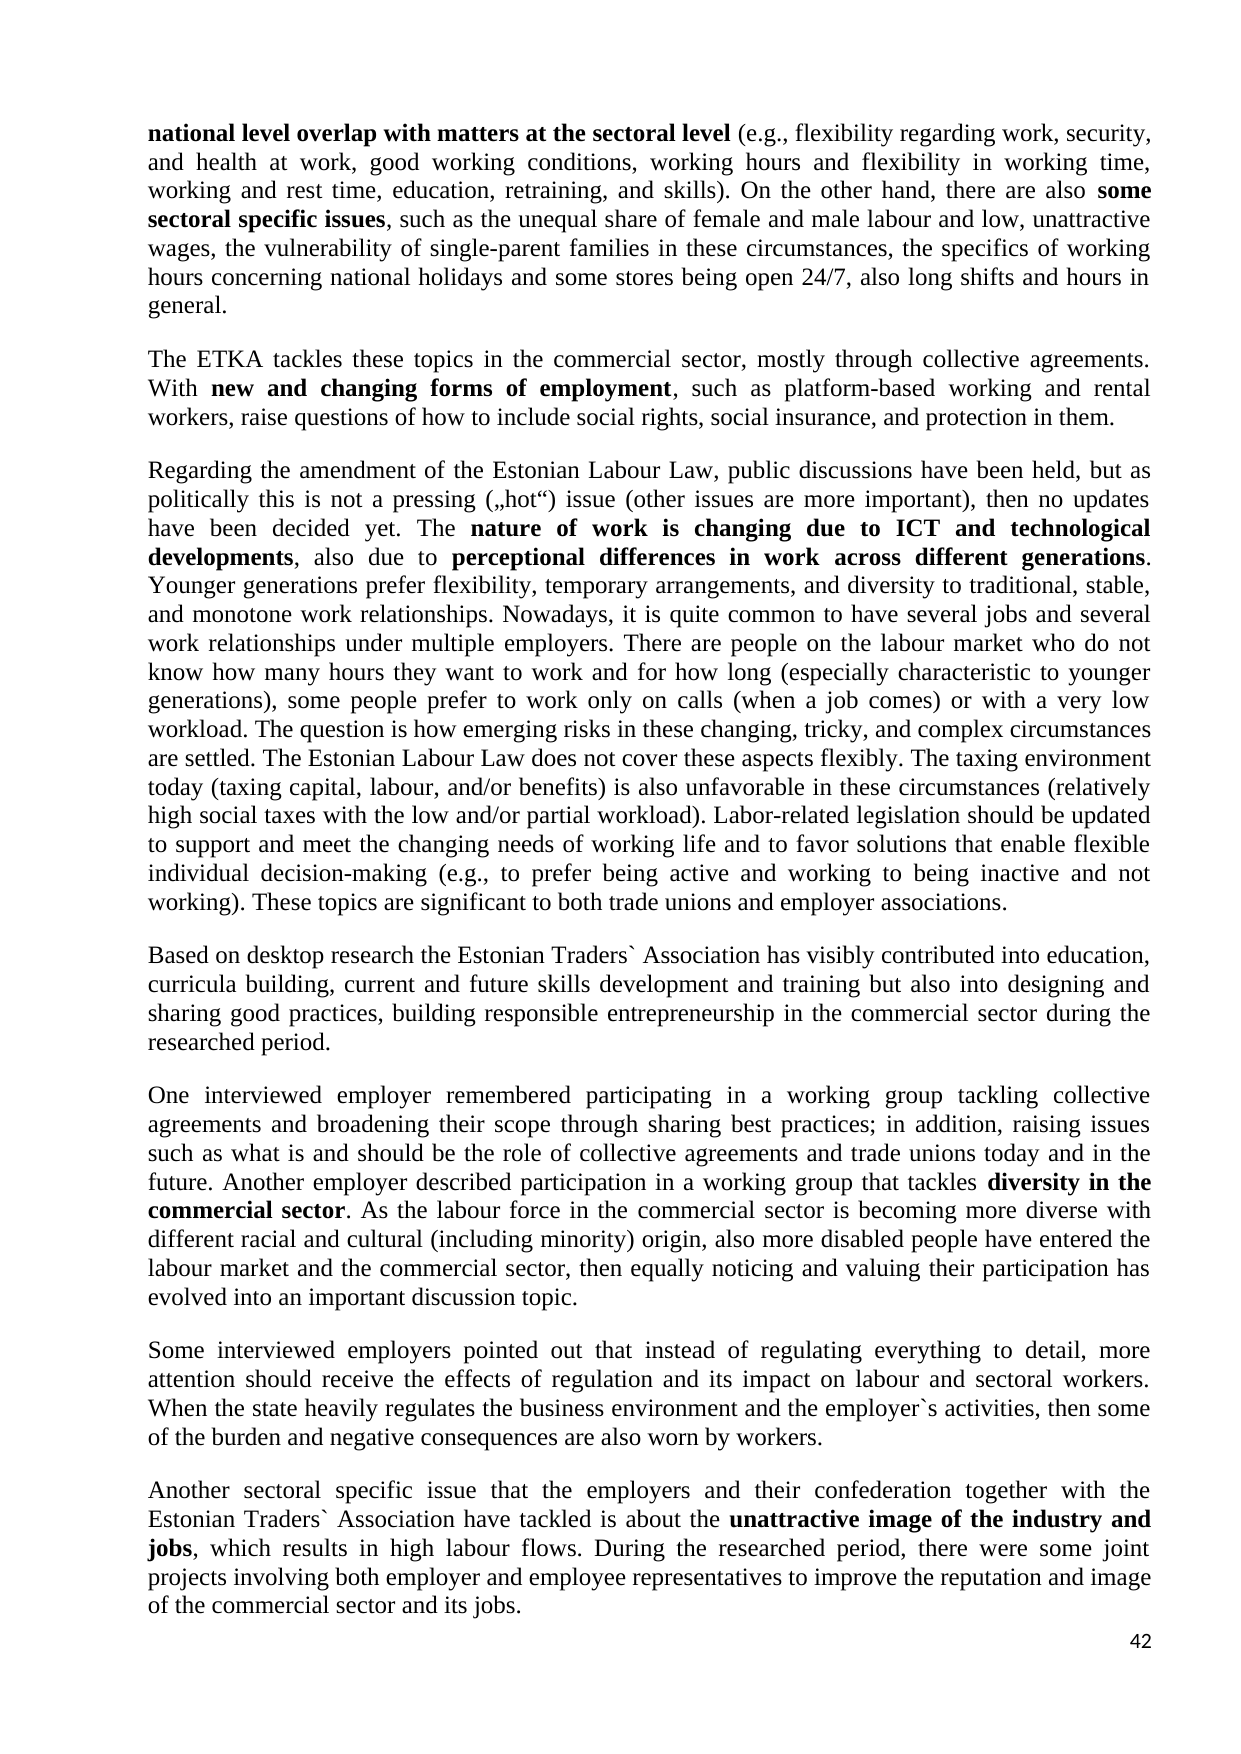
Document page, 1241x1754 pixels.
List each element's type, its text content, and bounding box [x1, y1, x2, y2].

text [148, 118, 1152, 319]
text Some interviewed employers pointed out that instead of regulating everything to detail, more attention should receive the effects of regulation and its impact on labour and sectoral workers. When the state heavily regulates the business environment and the employer`s activities, then some of the burden and negative consequences are also worn by workers. [148, 1336, 1152, 1451]
text Based on desktop research the Estonian Traders` Association has visibly contributed into education, curricula building, current and future skills development and training but also into designing and sharing good practices, building responsible entrepreneurship in the commercial sector during the researched period. [148, 941, 1152, 1056]
text The ETKA tackles these topics in the commercial sector, mostly through collective agreements. With new and changing forms of employment, such as platform-based working and rental workers, raise questions of how to include social rights, social insurance, and protection in them. [148, 344, 1152, 431]
text Another sectoral specific issue that the employers and their confederation together with the Estonian Traders` Association have tackled is about the unattractive image of the industry and jobs, which results in high labour flows. During the researched period, there were some joint projects involving both employer and employee representatives to improve the reputation and image of the commercial sector and its jobs. [148, 1476, 1152, 1619]
text Regarding the amendment of the Estonian Labour Law, public discussions have been held, but as politically this is not a pressing („hot“) issue (other issues are more important), then no updates have been decided yet. The nature of work is changing due to ICT and technological developments, also due to perceptional differences in work across different generations. Younger generations prefer flexibility, temporary arrangements, and diversity to traditional, stable, and monotone work relationships. Nowadays, it is quite common to have several jobs and several work relationships under multiple employers. There are people on the labour market who do not know how many hours they want to work and for how long (especially characteristic to younger generations), some people prefer to work only on calls (when a job comes) or with a very low workload. The question is how emerging risks in these changing, tricky, and complex circumstances are settled. The Estonian Labour Law does not cover these aspects flexibly. The taxing environment today (taxing capital, labour, and/or benefits) is also unfavorable in these circumstances (relatively high social taxes with the low and/or partial workload). Labor-related legislation should be updated to support and meet the changing needs of working life and to favor solutions that enable flexible individual decision-making (e.g., to prefer being active and working to being inactive and not working). These topics are significant to both trade unions and employer associations. [148, 456, 1152, 916]
text One interviewed employer remembered participating in a working group tackling collective agreements and broadening their scope through sharing best practices; in addition, raising issues such as what is and should be the role of collective agreements and trade unions today and in the future. Another employer described participation in a working group that tackles diversity in the commercial sector. As the labour force in the commercial sector is becoming more diverse with different racial and cultural (including minority) origin, also more disabled people have entered the labour market and the commercial sector, then equally noticing and valuing their participation has evolved into an important discussion topic. [148, 1081, 1152, 1311]
